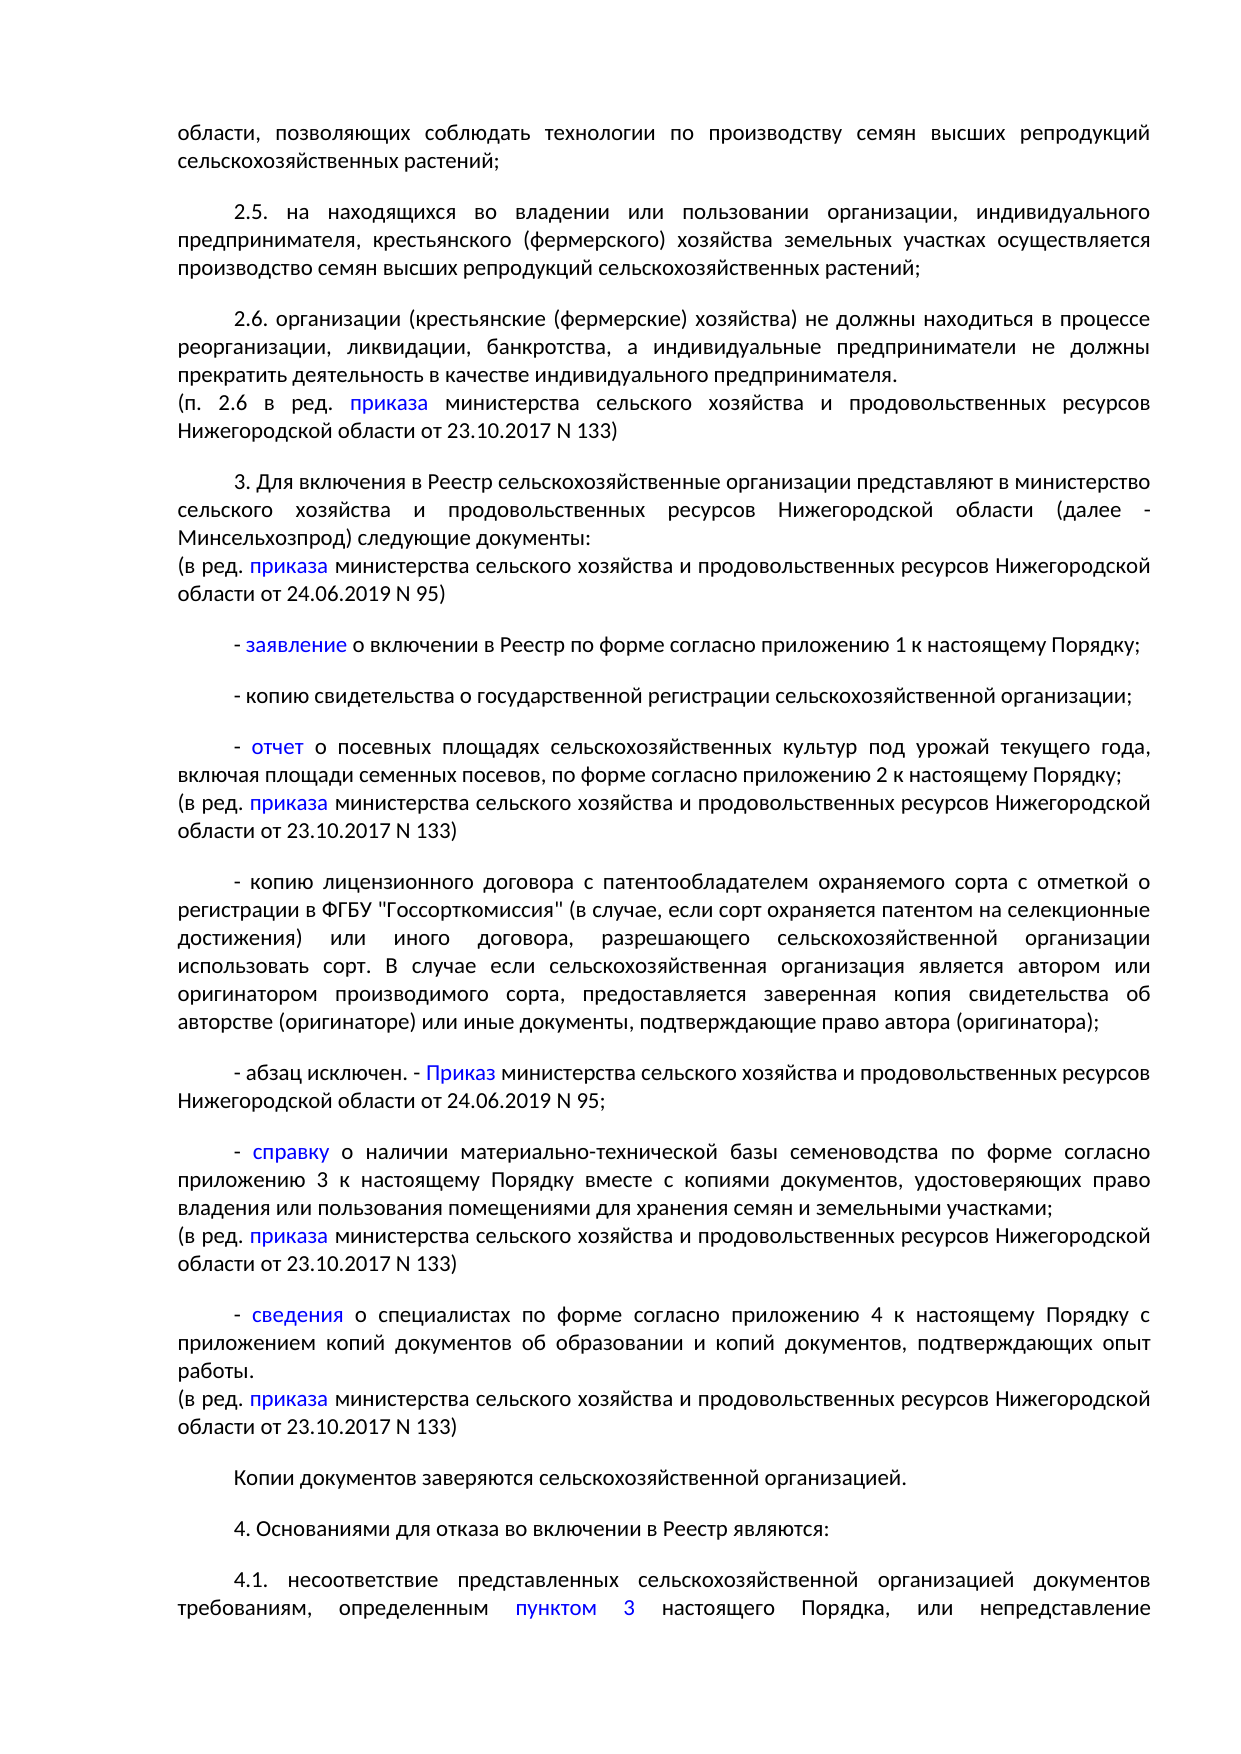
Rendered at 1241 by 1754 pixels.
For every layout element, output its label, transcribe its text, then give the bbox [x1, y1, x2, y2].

text - копию лицензионного договора с патентообладателем охраняемого сорта с отметкой о регистрации в ФГБУ "Госсорткомиссия" (в случае, если сорт охраняется патентом на селекционные достижения) или иного договора, разрешающего сельскохозяйственной организации использовать сорт. В случае если сельскохозяйственная организация является автором или оригинатором производимого сорта, предоставляется заверенная копия свидетельства об авторстве (оригинаторе) или иные документы, подтверждающие право автора (оригинатора); [177, 867, 1152, 1035]
text (в ред. приказа министерства сельского хозяйства и продовольственных ресурсов Нижегородской области от 23.10.2017 N 133) [177, 1384, 1152, 1440]
text 4. Основаниями для отказа во включении в Реестр являются: [177, 1514, 1152, 1542]
text 2.6. организации (крестьянские (фермерские) хозяйства) не должны находиться в процессе реорганизации, ликвидации, банкротства, а индивидуальные предприниматели не должны прекратить деятельность в качестве индивидуального предпринимателя. [177, 304, 1152, 388]
text (п. 2.6 в ред. приказа министерства сельского хозяйства и продовольственных ресурсов Нижегородской области от 23.10.2017 N 133) [177, 388, 1152, 444]
text - заявление о включении в Реестр по форме согласно приложению 1 к настоящему Порядку; [177, 630, 1152, 658]
text - абзац исключен. - Приказ министерства сельского хозяйства и продовольственных ресурсов Нижегородской области от 24.06.2019 N 95; [177, 1058, 1152, 1114]
text - отчет о посевных площадях сельскохозяйственных культур под урожай текущего года, включая площади семенных посевов, по форме согласно приложению 2 к настоящему Порядку; [177, 732, 1152, 788]
text - справку о наличии материально-технической базы семеноводства по форме согласно приложению 3 к настоящему Порядку вместе с копиями документов, удостоверяющих право владения или пользования помещениями для хранения семян и земельными участками; [177, 1137, 1152, 1221]
text - сведения о специалистах по форме согласно приложению 4 к настоящему Порядку с приложением копий документов об образовании и копий документов, подтверждающих опыт работы. [177, 1300, 1152, 1384]
text (в ред. приказа министерства сельского хозяйства и продовольственных ресурсов Нижегородской области от 24.06.2019 N 95) [177, 551, 1152, 607]
text (в ред. приказа министерства сельского хозяйства и продовольственных ресурсов Нижегородской области от 23.10.2017 N 133) [177, 788, 1152, 844]
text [177, 118, 1152, 174]
text (в ред. приказа министерства сельского хозяйства и продовольственных ресурсов Нижегородской области от 23.10.2017 N 133) [177, 1221, 1152, 1277]
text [177, 1565, 1152, 1621]
text 3. Для включения в Реестр сельскохозяйственные организации представляют в министерство сельского хозяйства и продовольственных ресурсов Нижегородской области (далее - Минсельхозпрод) следующие документы: [177, 467, 1152, 551]
text 2.5. на находящихся во владении или пользовании организации, индивидуального предпринимателя, крестьянского (фермерского) хозяйства земельных участках осуществляется производство семян высших репродукций сельскохозяйственных растений; [177, 197, 1152, 281]
text - копию свидетельства о государственной регистрации сельскохозяйственной организации; [177, 681, 1152, 709]
text Копии документов заверяются сельскохозяйственной организацией. [177, 1463, 1152, 1491]
